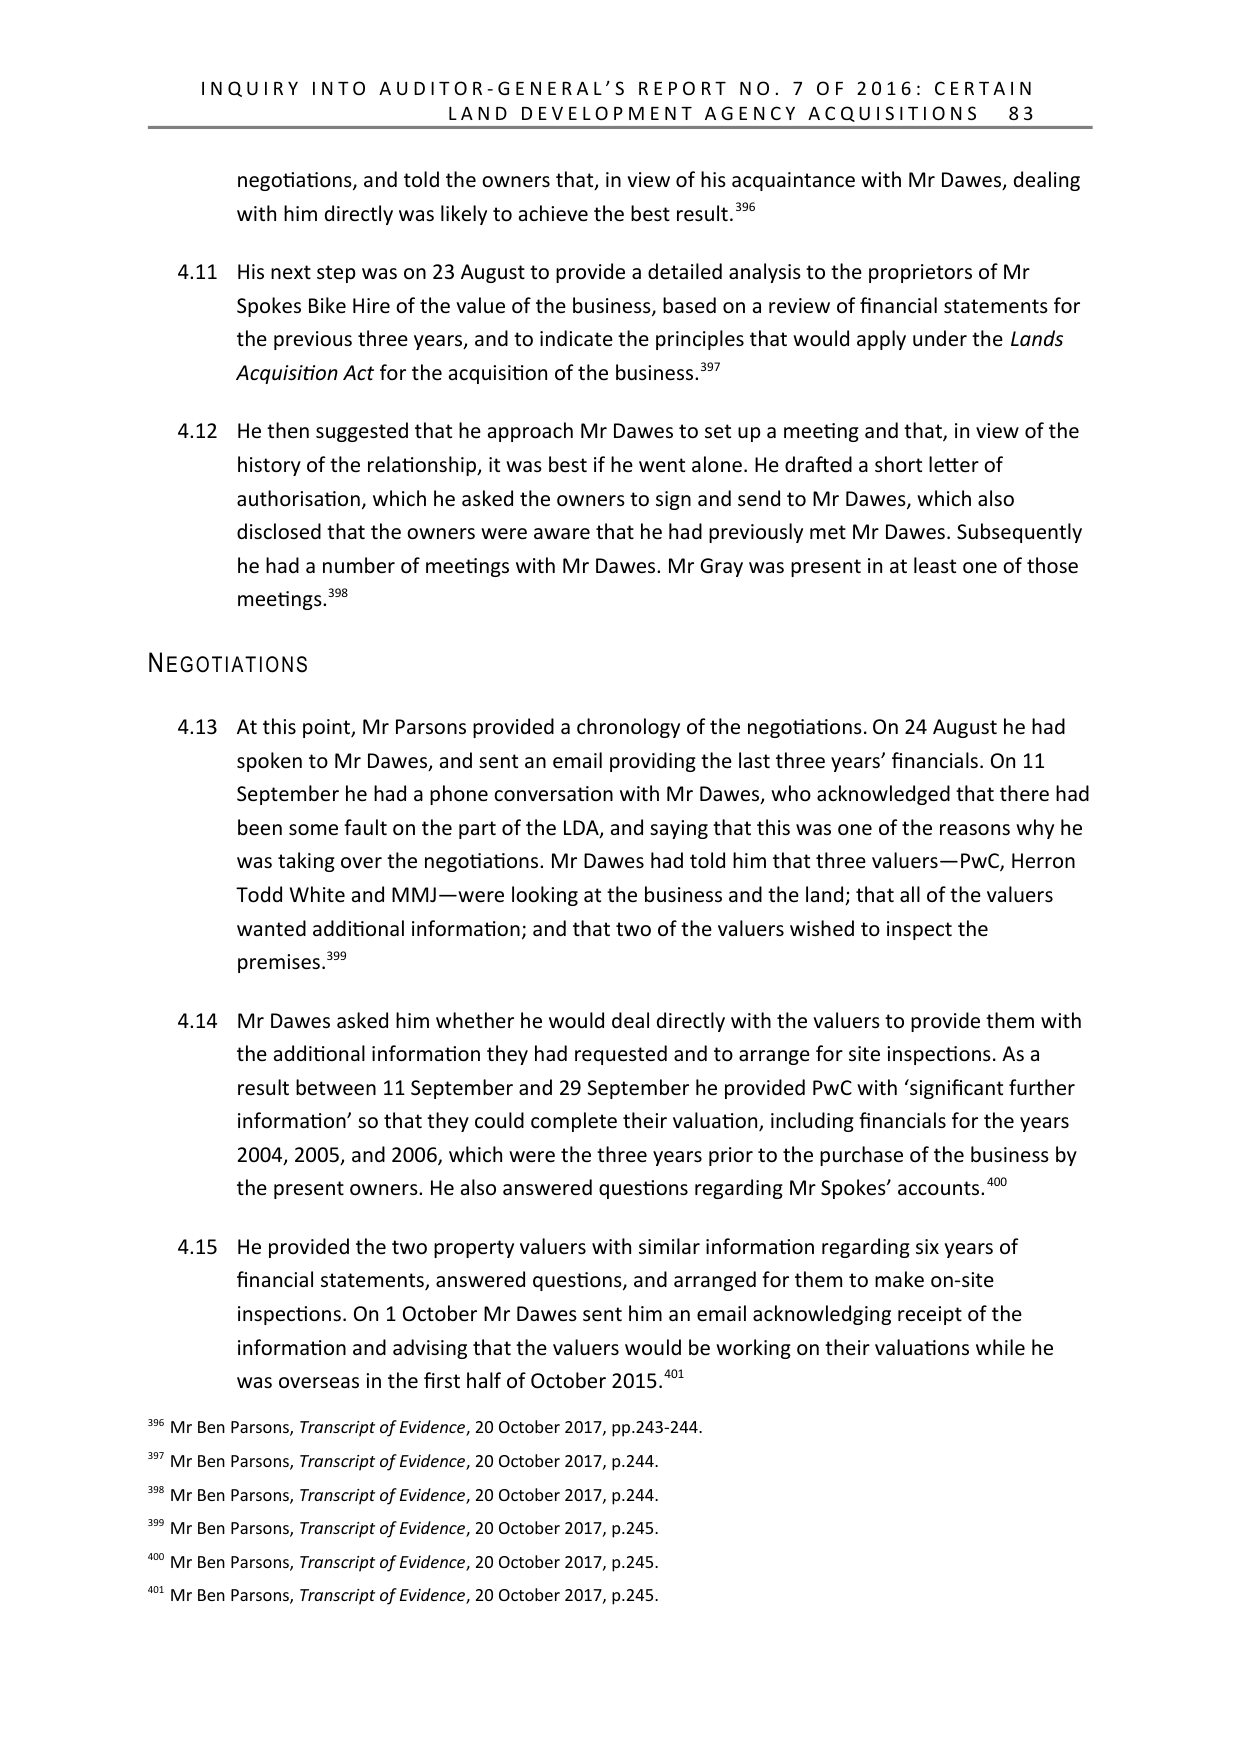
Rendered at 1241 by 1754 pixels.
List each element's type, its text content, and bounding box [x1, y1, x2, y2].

text He then suggested that he approach Mr Dawes to set up a meeting and that, in view of the history of the relationship, it was best if he went alone. He drafted a short letter of authorisation, which he asked the owners to sign and send to Mr Dawes, which also disclosed that the owners were aware that he had previously met Mr Dawes. Subsequently he had a number of meetings with Mr Dawes. Mr Gray was present in at least one of those meetings. [177, 417, 1092, 612]
text His next step was on 23 August to provide a detailed analysis to the proprietors of Mr Spokes Bike Hire of the value of the business, based on a review of financial statements for the previous three years, and to indicate the principles that would apply under the Lands Acquisition Act for the acquisition of the business. [177, 257, 1092, 386]
subtitle Negotiations [148, 647, 1092, 678]
text Mr Dawes asked him whether he would deal directly with the valuers to provide them with the additional information they had requested and to arrange for site inspections. As a result between 11 September and 29 September he provided PwC with ‘significant further information’ so that they could complete their valuation, including financials for the years 2004, 2005, and 2006, which were the three years prior to the purchase of the business by the present owners. He also answered questions regarding Mr Spokes’ accounts. [177, 1006, 1092, 1201]
text He provided the two property valuers with similar information regarding six years of financial statements, answered questions, and arranged for them to make on-site inspections. On 1 October Mr Dawes sent him an email acknowledging receipt of the information and advising that the valuers would be working on their valuations while he was overseas in the first half of October 2015. [177, 1232, 1092, 1394]
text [177, 165, 1092, 227]
text At this point, Mr Parsons provided a chronology of the negotiations. On 24 August he had spoken to Mr Dawes, and sent an email providing the last three years’ financials. On 11 September he had a phone conversation with Mr Dawes, who acknowledged that there had been some fault on the part of the LDA, and saying that this was one of the reasons why he was taking over the negotiations. Mr Dawes had told him that three valuers—PwC, Herron Todd White and MMJ—were looking at the business and the land; that all of the valuers wanted additional information; and that two of the valuers wished to inspect the premises. [177, 712, 1092, 975]
